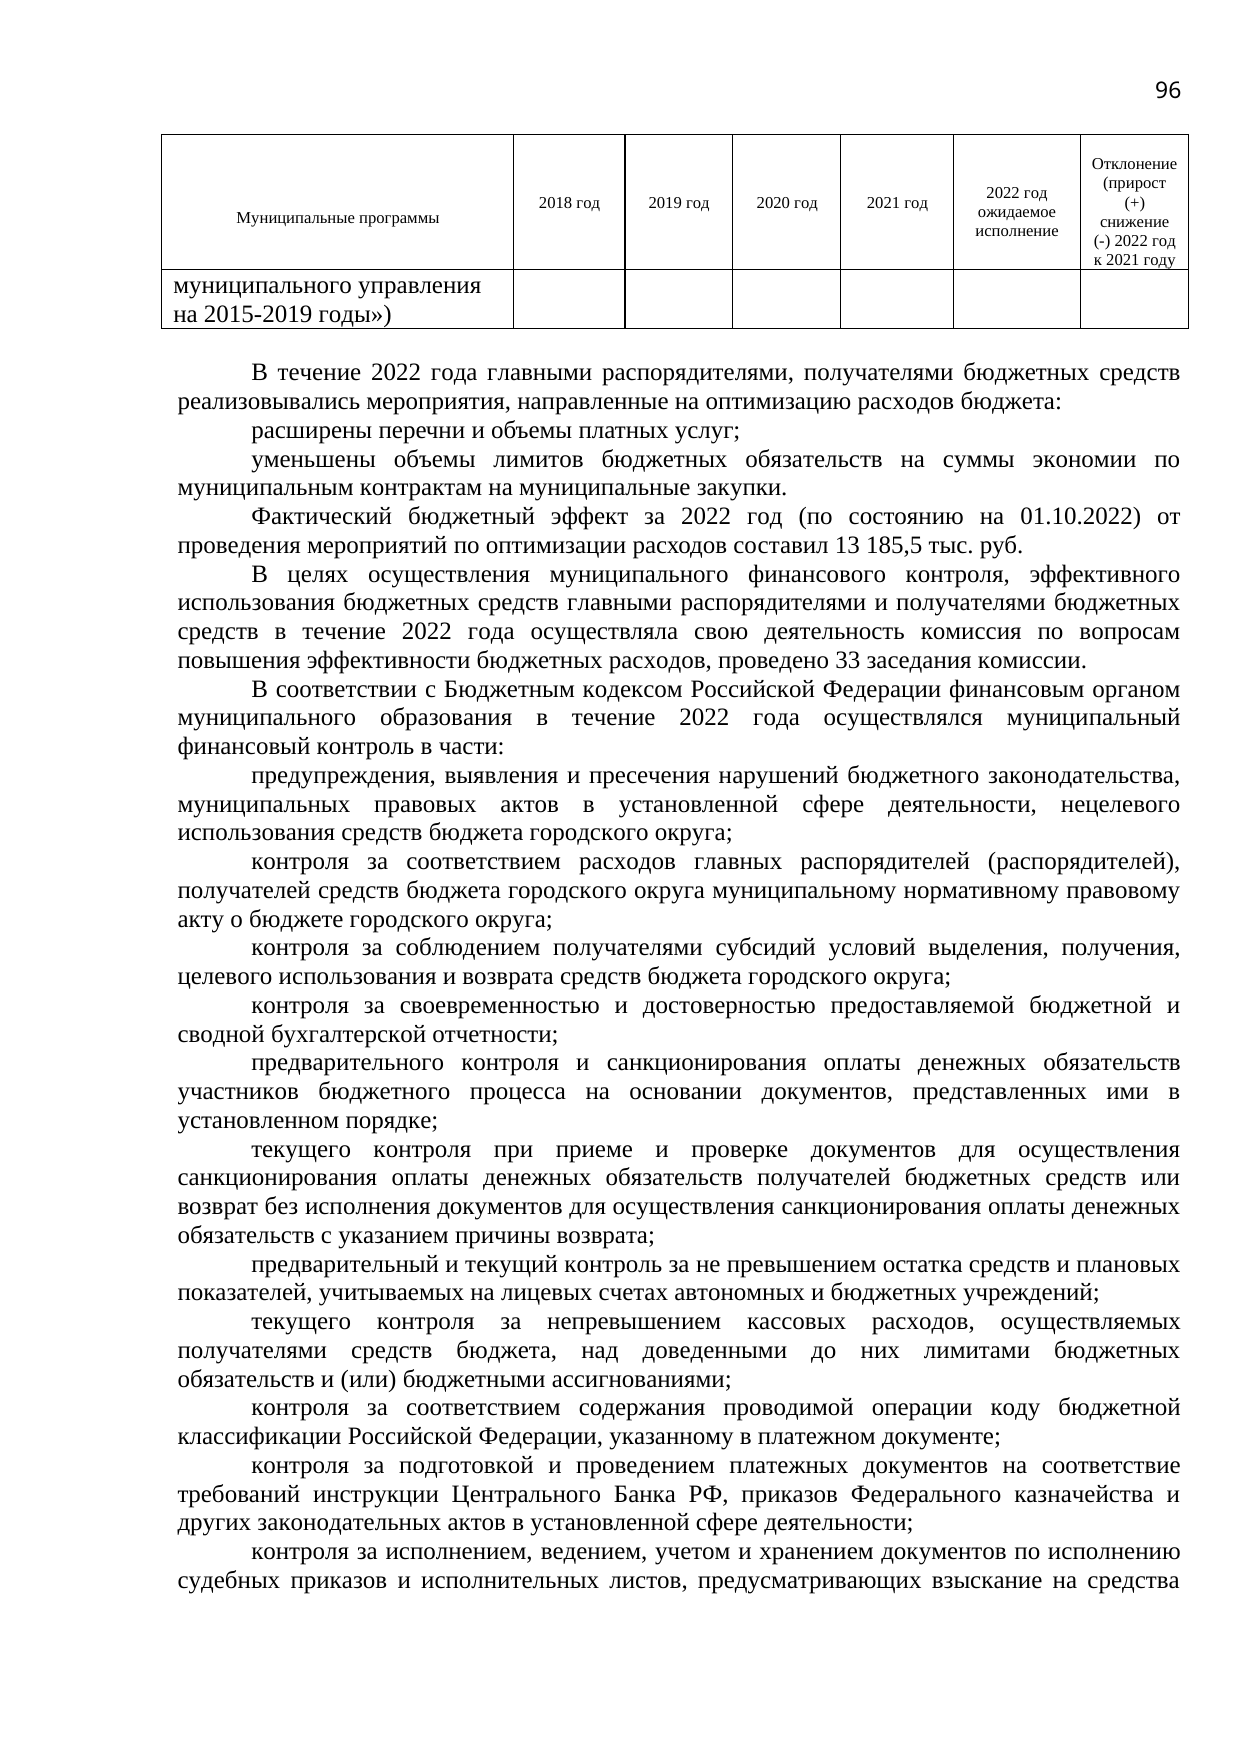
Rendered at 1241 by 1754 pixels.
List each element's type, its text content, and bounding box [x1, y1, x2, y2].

text контроля за соблюдением получателями субсидий условий выделения, получения, целевого использования и возврата средств бюджета городского округа; [177, 932, 1181, 990]
text текущего контроля за непревышением кассовых расходов, осуществляемых получателями средств бюджета, над доведенными до них лимитами бюджетных обязательств и (или) бюджетными ассигнованиями; [177, 1306, 1181, 1392]
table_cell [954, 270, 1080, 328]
text контроля за подготовкой и проведением платежных документов на соответствие требований инструкции Центрального Банка РФ, приказов Федерального казначейства и других законодательных актов в установленной сфере деятельности; [177, 1450, 1181, 1536]
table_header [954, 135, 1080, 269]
text контроля за своевременностью и достоверностью предоставляемой бюджетной и сводной бухгалтерской отчетности; [177, 990, 1181, 1047]
text контроля за соответствием расходов главных распорядителей (распорядителей), получателей средств бюджета городского округа муниципальному нормативному правовому акту о бюджете городского округа; [177, 846, 1181, 932]
text предварительный и текущий контроль за не превышением остатка средств и плановых показателей, учитываемых на лицевых счетах автономных и бюджетных учреждений; [177, 1249, 1181, 1306]
text В целях осуществления муниципального финансового контроля, эффективного использования бюджетных средств главными распорядителями и получателями бюджетных средств в течение 2022 года осуществляла свою деятельность комиссия по вопросам повышения эффективности бюджетных расходов, проведено 33 заседания комиссии. [177, 559, 1181, 674]
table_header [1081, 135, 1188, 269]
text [177, 1536, 1181, 1594]
text предварительного контроля и санкционирования оплаты денежных обязательств участников бюджетного процесса на основании документов, представленных ими в установленном порядке; [177, 1047, 1181, 1134]
text В течение 2022 года главными распорядителями, получателями бюджетных средств реализовывались мероприятия, направленные на оптимизацию расходов бюджета: [177, 357, 1181, 415]
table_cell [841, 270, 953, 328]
text предупреждения, выявления и пресечения нарушений бюджетного законодательства, муниципальных правовых актов в установленной сфере деятельности, нецелевого использования средств бюджета городского округа; [177, 760, 1181, 846]
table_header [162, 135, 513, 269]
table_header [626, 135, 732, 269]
text текущего контроля при приеме и проверке документов для осуществления санкционирования оплаты денежных обязательств получателей бюджетных средств или возврат без исполнения документов для осуществления санкционирования оплаты денежных обязательств с указанием причины возврата; [177, 1134, 1181, 1249]
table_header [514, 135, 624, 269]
text В соответствии с Бюджетным кодексом Российской Федерации финансовым органом муниципального образования в течение 2022 года осуществлялся муниципальный финансовый контроль в части: [177, 674, 1181, 760]
text уменьшены объемы лимитов бюджетных обязательств на суммы экономии по муниципальным контрактам на муниципальные закупки. [177, 444, 1181, 501]
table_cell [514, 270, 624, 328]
text расширены перечни и объемы платных услуг; [177, 415, 1181, 444]
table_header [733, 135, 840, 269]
text Фактический бюджетный эффект за 2022 год (по состоянию на 01.10.2022) от проведения мероприятий по оптимизации расходов составил 13 185,5 тыс. руб. [177, 501, 1181, 559]
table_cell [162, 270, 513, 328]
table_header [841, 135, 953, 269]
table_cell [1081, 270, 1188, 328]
text контроля за соответствием содержания проводимой операции коду бюджетной классификации Российской Федерации, указанному в платежном документе; [177, 1392, 1181, 1450]
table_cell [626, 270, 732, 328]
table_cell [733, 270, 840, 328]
